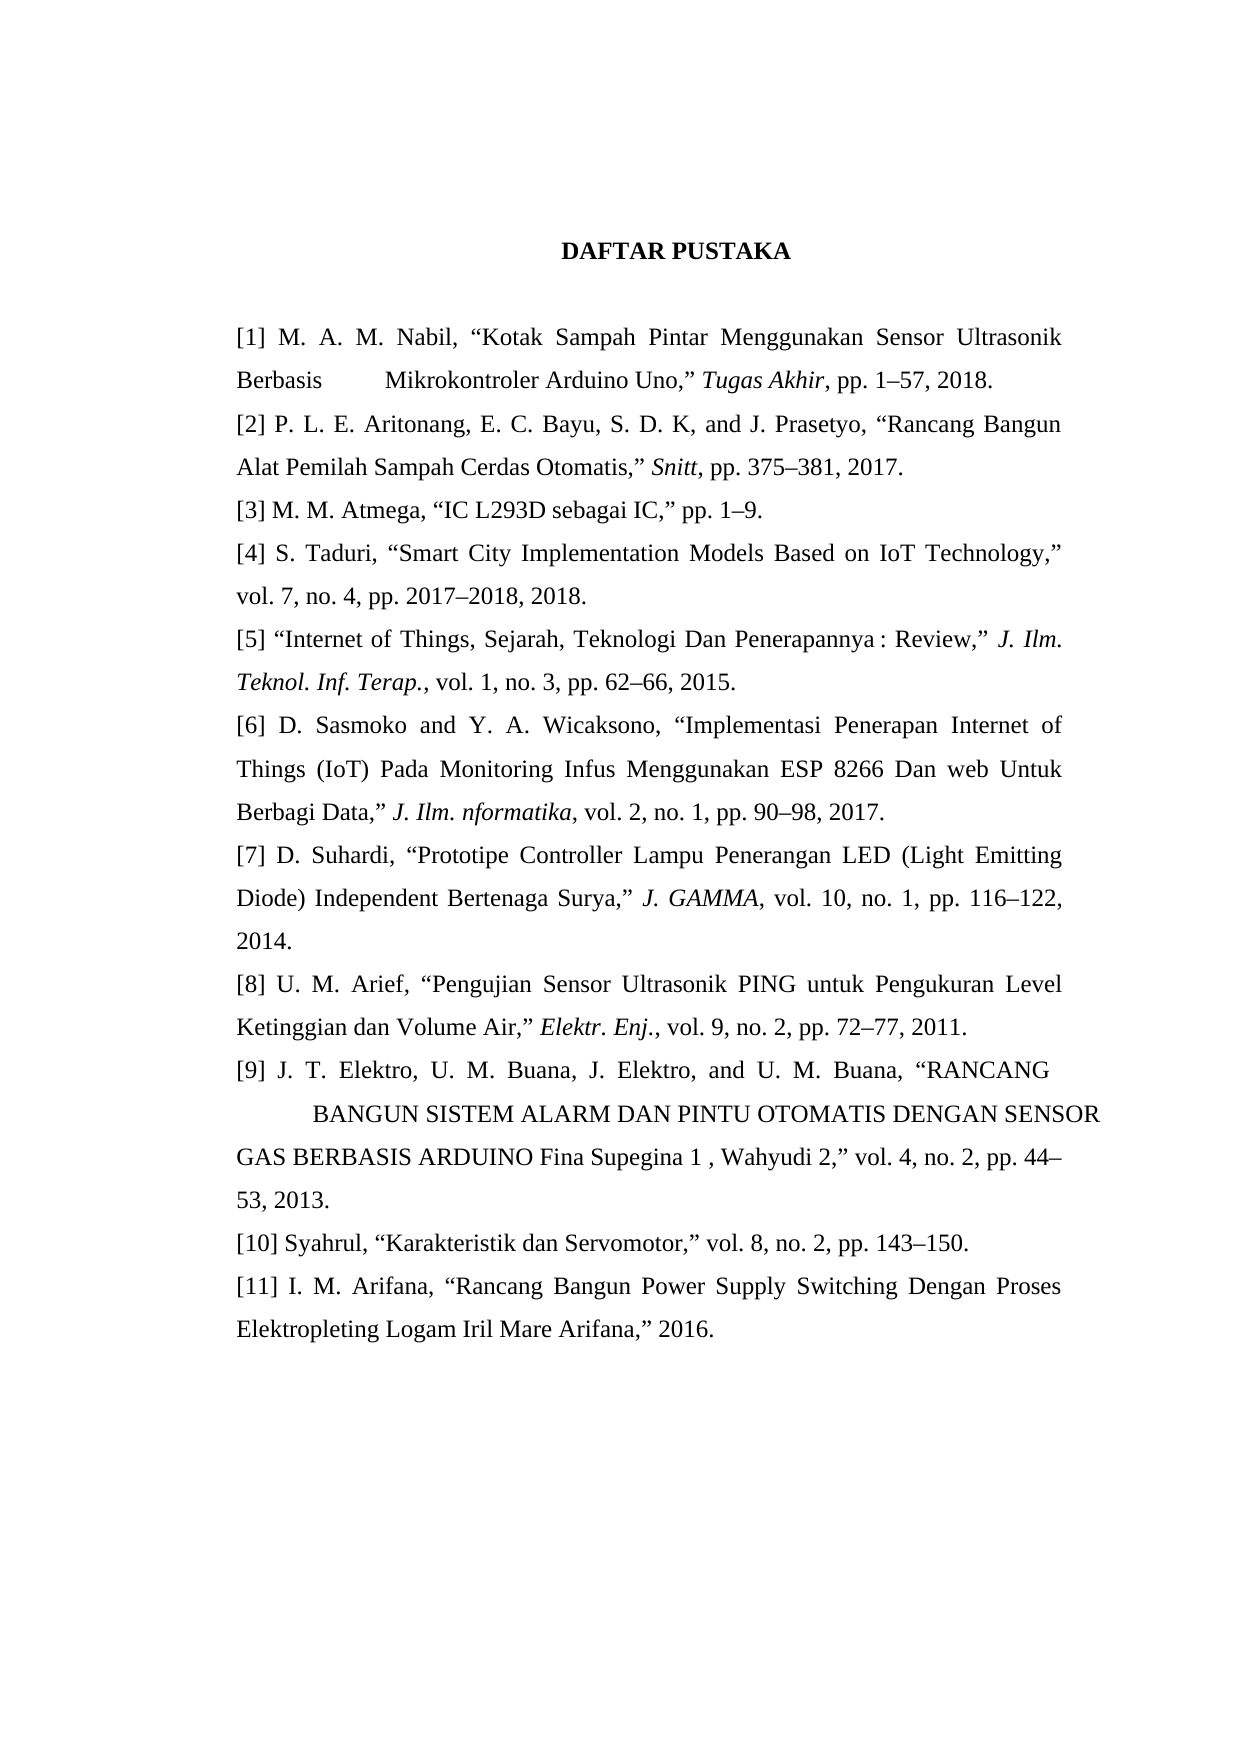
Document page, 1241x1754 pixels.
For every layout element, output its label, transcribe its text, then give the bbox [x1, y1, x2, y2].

text [5] “Internet of Things, Sejarah, Teknologi Dan Penerapannya : Review,” J. Ilm. Teknol. Inf. Terap., vol. 1, no. 3, pp. 62–66, 2015. [236, 624, 1063, 696]
text [8] U. M. Arief, “Pengujian Sensor Ultrasonik PING untuk Pengukuran Level Ketinggian dan Volume Air,” Elektr. Enj., vol. 9, no. 2, pp. 72–77, 2011. [236, 969, 1063, 1041]
text DAFTAR PUSTAKA [236, 236, 1063, 265]
text [11] I. M. Arifana, “Rancang Bangun Power Supply Switching Dengan Proses Elektropleting Logam Iril Mare Arifana,” 2016. [236, 1271, 1063, 1343]
text [10] Syahrul, “Karakteristik dan Servomotor,” vol. 8, no. 2, pp. 143–150. [236, 1228, 1063, 1257]
text [1] M. A. M. Nabil, “Kotak Sampah Pintar Menggunakan Sensor Ultrasonik Berbasis Mikrokontroler Arduino Uno,” Tugas Akhir, pp. 1–57, 2018. [236, 322, 1063, 394]
text [4] S. Taduri, “Smart City Implementation Models Based on IoT Technology,” vol. 7, no. 4, pp. 2017–2018, 2018. [236, 538, 1063, 610]
text [3] M. M. Atmega, “IC L293D sebagai IC,” pp. 1–9. [236, 495, 1063, 524]
text [6] D. Sasmoko and Y. A. Wicaksono, “Implementasi Penerapan Internet of Things (IoT) Pada Monitoring Infus Menggunakan ESP 8266 Dan web Untuk Berbagi Data,” J. Ilm. nformatika, vol. 2, no. 1, pp. 90–98, 2017. [236, 711, 1063, 826]
text [7] D. Suhardi, “Prototipe Controller Lampu Penerangan LED (Light Emitting Diode) Independent Bertenaga Surya,” J. GAMMA, vol. 10, no. 1, pp. 116–122, 2014. [236, 840, 1063, 955]
text [9] J. T. Elektro, U. M. Buana, J. Elektro, and U. M. Buana, “RANCANG BANGUN SISTEM ALARM DAN PINTU OTOMATIS DENGAN SENSOR GAS BERBASIS ARDUINO Fina Supegina 1 , Wahyudi 2,” vol. 4, no. 2, pp. 44–53, 2013. [236, 1056, 1063, 1214]
text [2] P. L. E. Aritonang, E. C. Bayu, S. D. K, and J. Prasetyo, “Rancang Bangun Alat Pemilah Sampah Cerdas Otomatis,” Snitt, pp. 375–381, 2017. [236, 409, 1063, 481]
